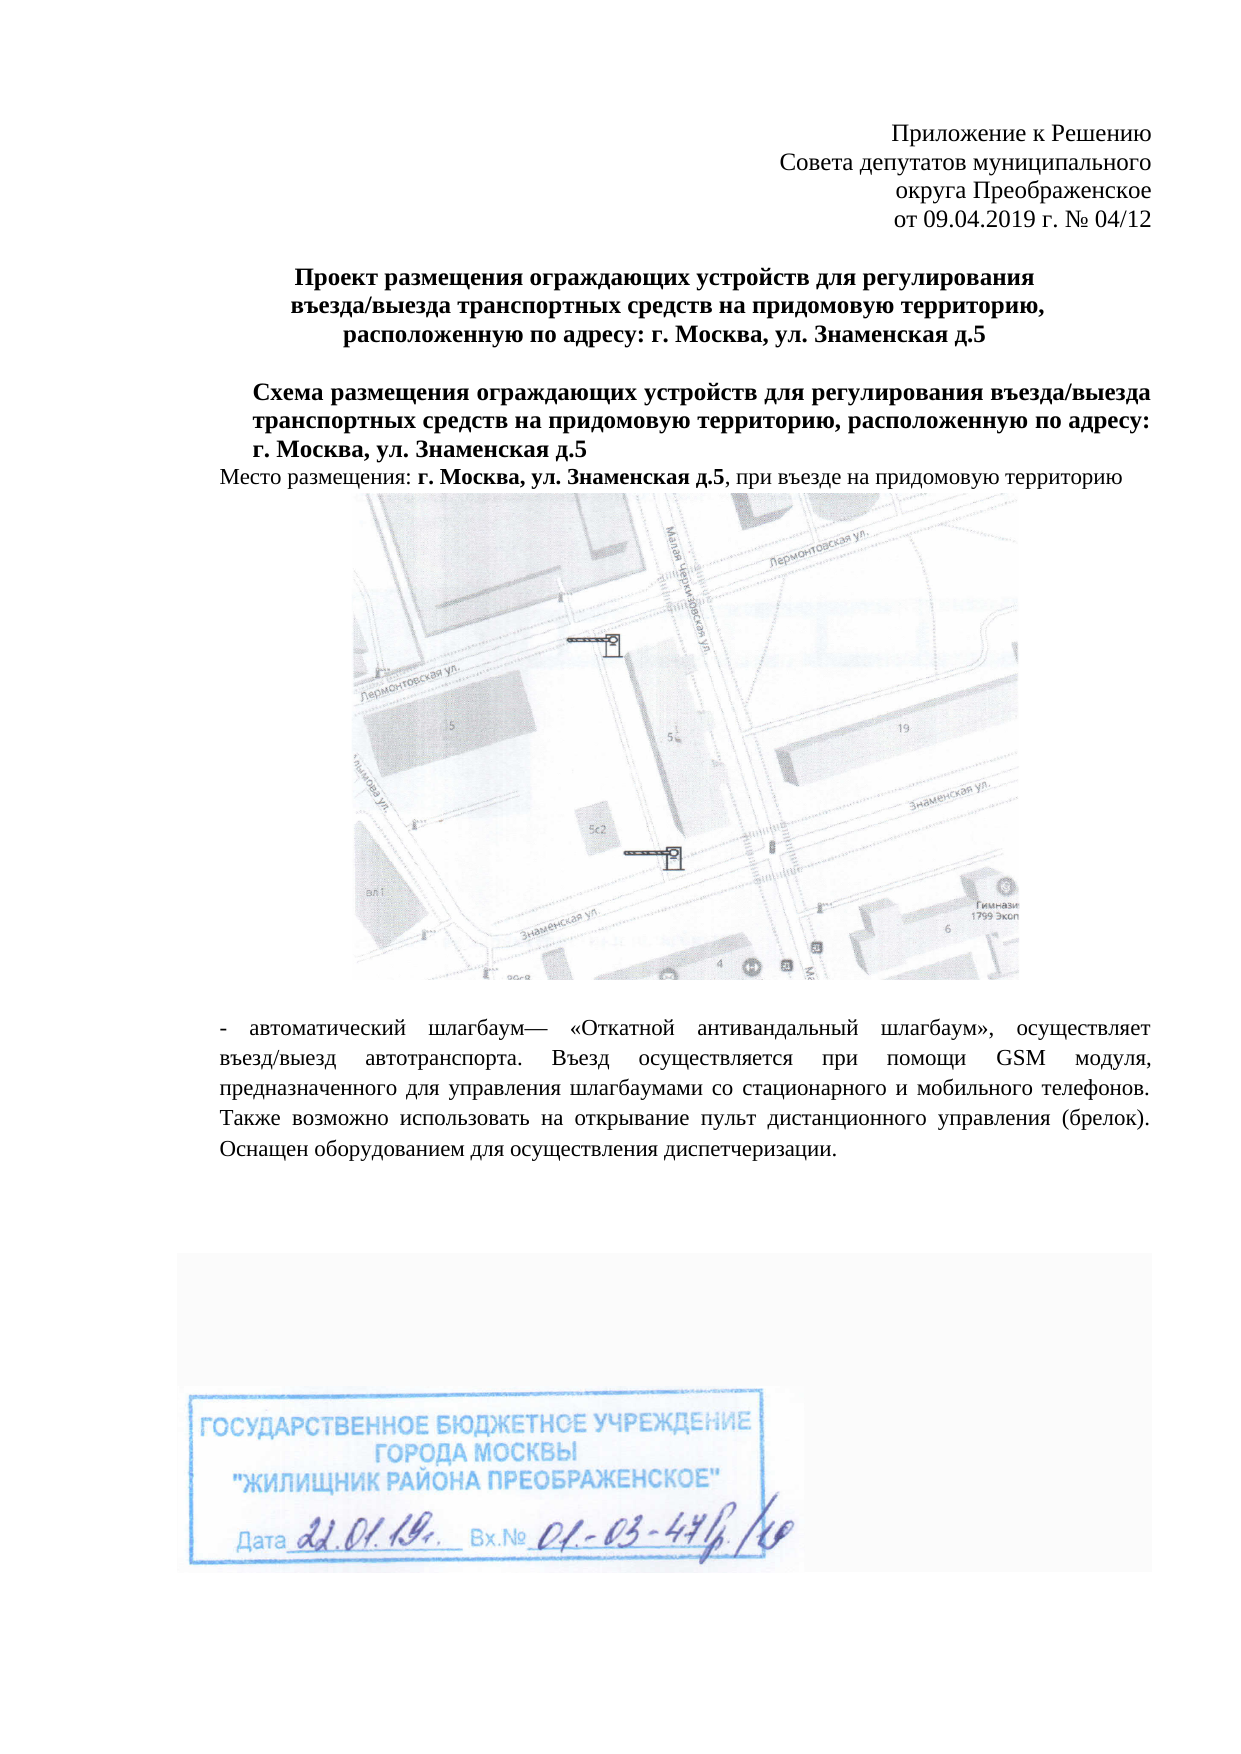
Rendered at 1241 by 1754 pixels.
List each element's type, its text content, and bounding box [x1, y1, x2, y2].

picture [351, 493, 1020, 980]
text расположенную по адресу: г. Москва, ул. Знаменская д.5 [177, 319, 1152, 348]
text округа Преображенское [177, 176, 1152, 204]
text въезда/выезда транспортных средств на придомовую территорию, [177, 291, 1152, 319]
text Проект размещения ограждающих устройств для регулирования [177, 262, 1152, 291]
text Совета депутатов муниципального [177, 147, 1152, 176]
text от 09.04.2019 г. № 04/12 [177, 204, 1152, 233]
list - автоматический шлагбаум— «Откатной антивандальный шлагбаум», осуществляет въезд/выезд автотранспорта. Въезд осуществляется при помощи GSM модуля, предназначенного для управления шлагбаумами со стационарного и мобильного телефонов. Также возможно использовать на открывание пульт дистанционного управления (брелок). Оснащен оборудованием для осуществления диспетчеризации. [219, 1014, 1152, 1161]
list Место размещения: г. Москва, ул. Знаменская д.5, при въезде на придомовую территорию [219, 463, 1152, 489]
text Приложение к Решению [177, 118, 1152, 147]
text Схема размещения ограждающих устройств для регулирования въезда/выезда транспортных средств на придомовую территорию, расположенную по адресу: г. Москва, ул. Знаменская д.5 [252, 377, 1152, 463]
picture [177, 1386, 805, 1573]
